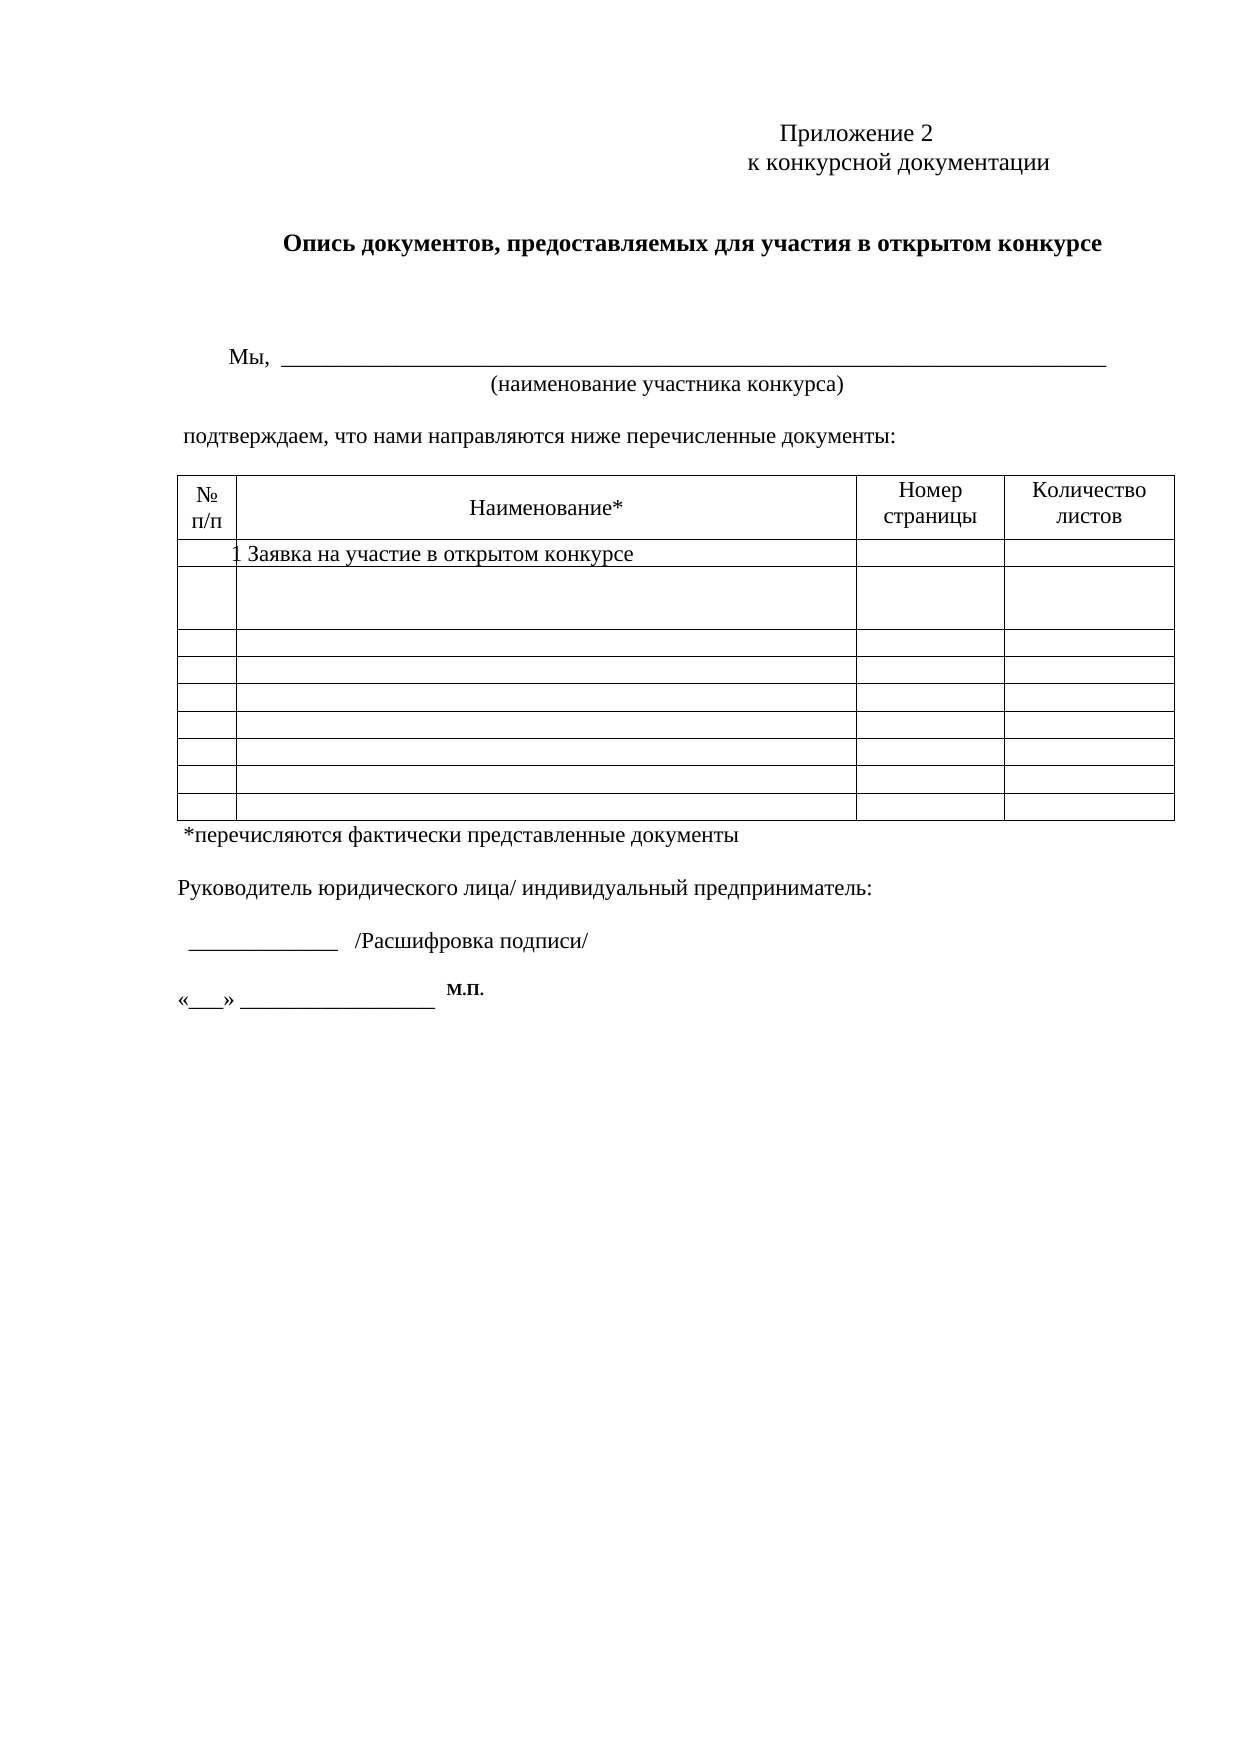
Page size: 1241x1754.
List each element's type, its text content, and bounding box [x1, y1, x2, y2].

table_cell Заявка на участие в открытом конкурсе [237, 540, 856, 566]
table_cell [1005, 794, 1174, 820]
table_header Наименование* [237, 476, 856, 539]
table_cell [237, 712, 856, 738]
table_cell [237, 657, 856, 683]
table_cell [857, 684, 1004, 711]
table_cell [237, 630, 856, 656]
table_cell [178, 712, 236, 738]
table_cell [857, 712, 1004, 738]
text «___» _________________ М.П. [177, 979, 1152, 1013]
table_cell [857, 794, 1004, 820]
table_cell [178, 794, 236, 820]
table_cell [178, 684, 236, 711]
table_cell [857, 766, 1004, 793]
table_cell [237, 567, 856, 628]
table_cell [1005, 712, 1174, 738]
table_cell [1005, 766, 1174, 793]
table_header Количество листов [1005, 476, 1174, 539]
text Руководитель юридического лица/ индивидуальный предприниматель: [177, 874, 1152, 900]
table_cell [237, 794, 856, 820]
table_cell [178, 739, 236, 765]
table_cell [1005, 739, 1174, 765]
table_cell [178, 657, 236, 683]
text (наименование участника конкурса) [183, 370, 1152, 396]
table_cell [1005, 567, 1174, 628]
table_cell [857, 739, 1004, 765]
text к конкурсной документации [102, 147, 1152, 176]
text Приложение 2 [177, 118, 1152, 147]
table_cell [237, 766, 856, 793]
table_cell [178, 766, 236, 793]
table_cell [1005, 684, 1174, 711]
table_cell [857, 540, 1004, 566]
table_cell [237, 684, 856, 711]
table_cell [178, 567, 236, 628]
table_cell [857, 657, 1004, 683]
text Мы, ________________________________________________________________________ [183, 343, 1152, 370]
table_header Номер страницы [857, 476, 1004, 539]
table_cell [237, 739, 856, 765]
title Опись документов, предоставляемых для участия в открытом конкурсе [177, 228, 1152, 257]
table_header № п/п [178, 476, 236, 539]
table_cell [178, 630, 236, 656]
table_cell 1 [178, 540, 236, 566]
table_cell [857, 630, 1004, 656]
table_cell [1005, 630, 1174, 656]
text подтверждаем, что нами направляются ниже перечисленные документы: [183, 422, 1152, 449]
table_cell [857, 567, 1004, 628]
text _____________ /Расшифровка подписи/ [177, 927, 1152, 953]
text *перечисляются фактически представленные документы [183, 821, 1152, 848]
table_cell [1005, 540, 1174, 566]
table_cell [1005, 657, 1174, 683]
